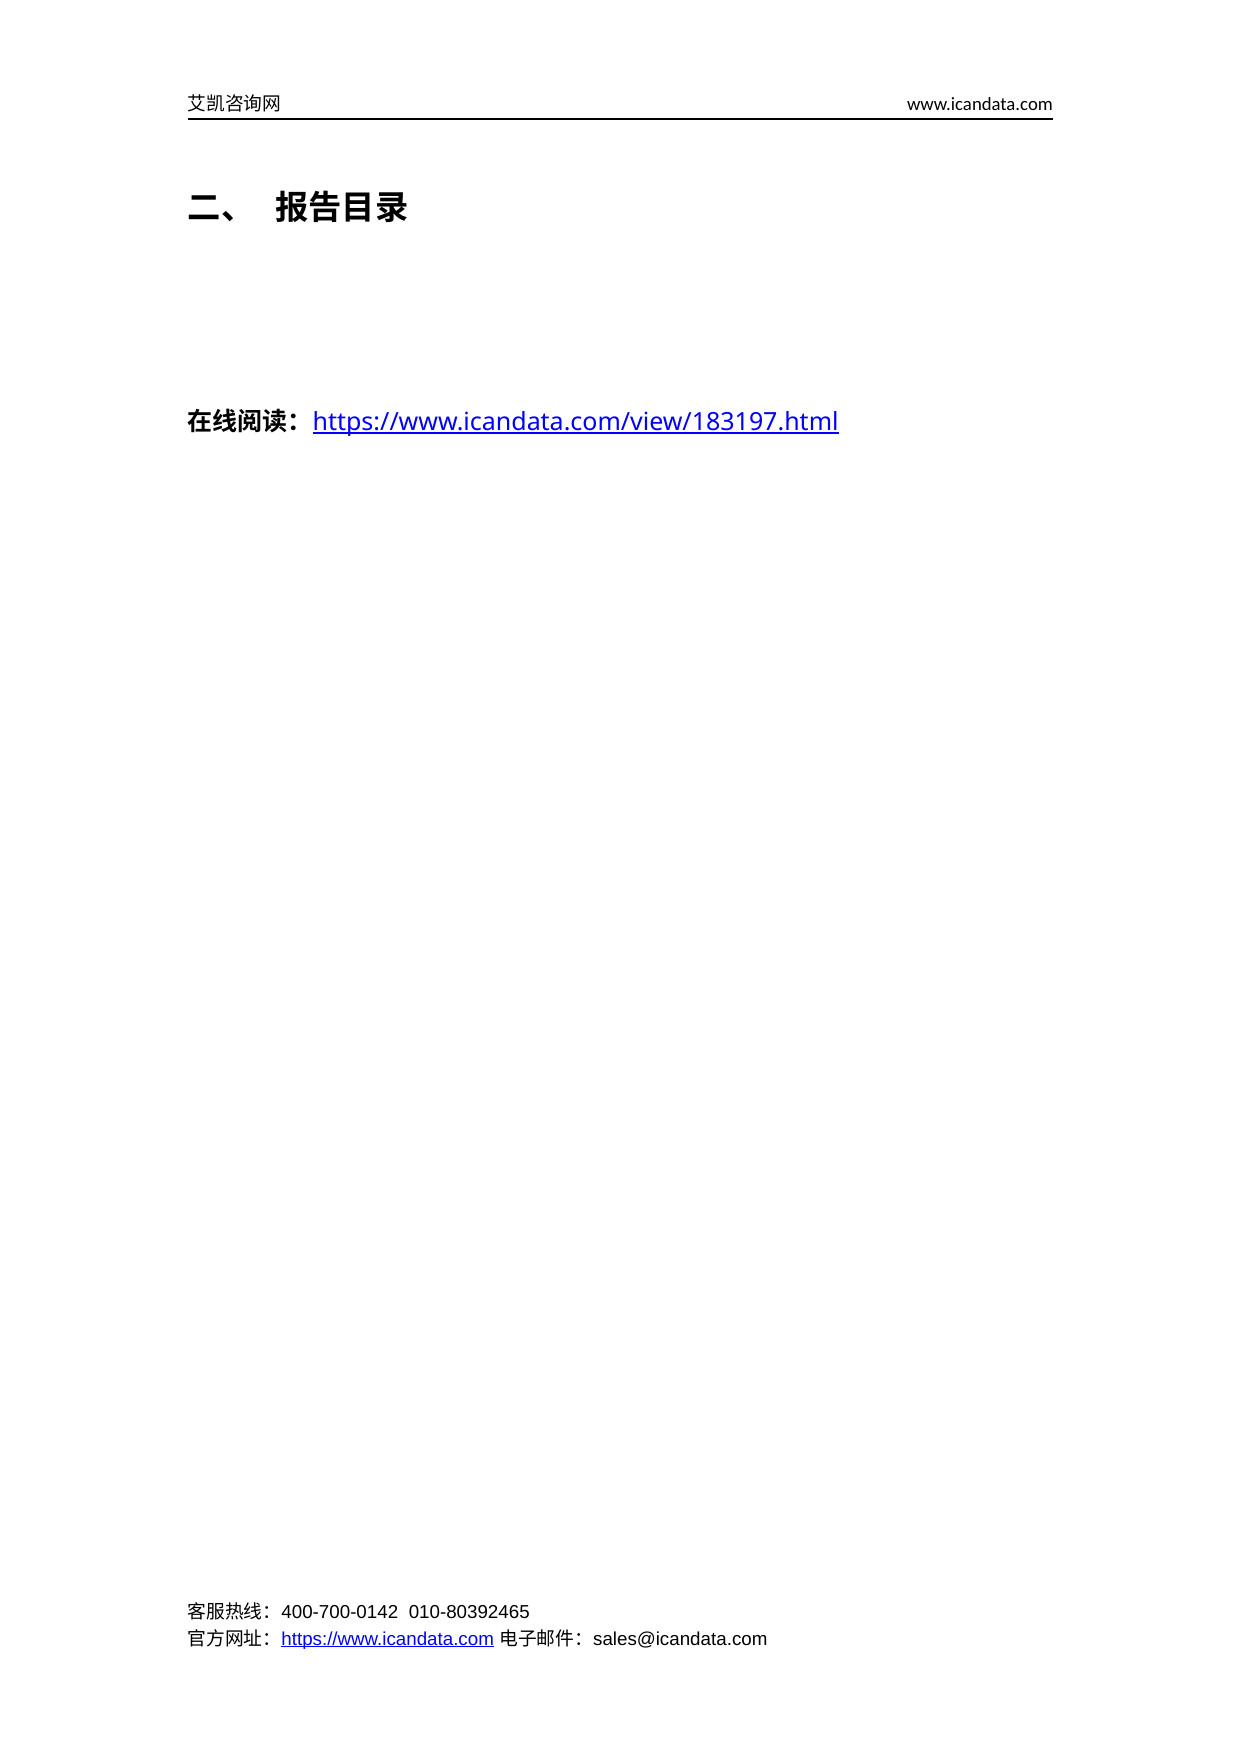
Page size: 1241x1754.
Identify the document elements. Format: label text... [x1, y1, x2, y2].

text 在线阅读：https://www.icandata.com/view/183197.html [187, 387, 1053, 452]
subtitle 报告目录 [187, 172, 1053, 237]
